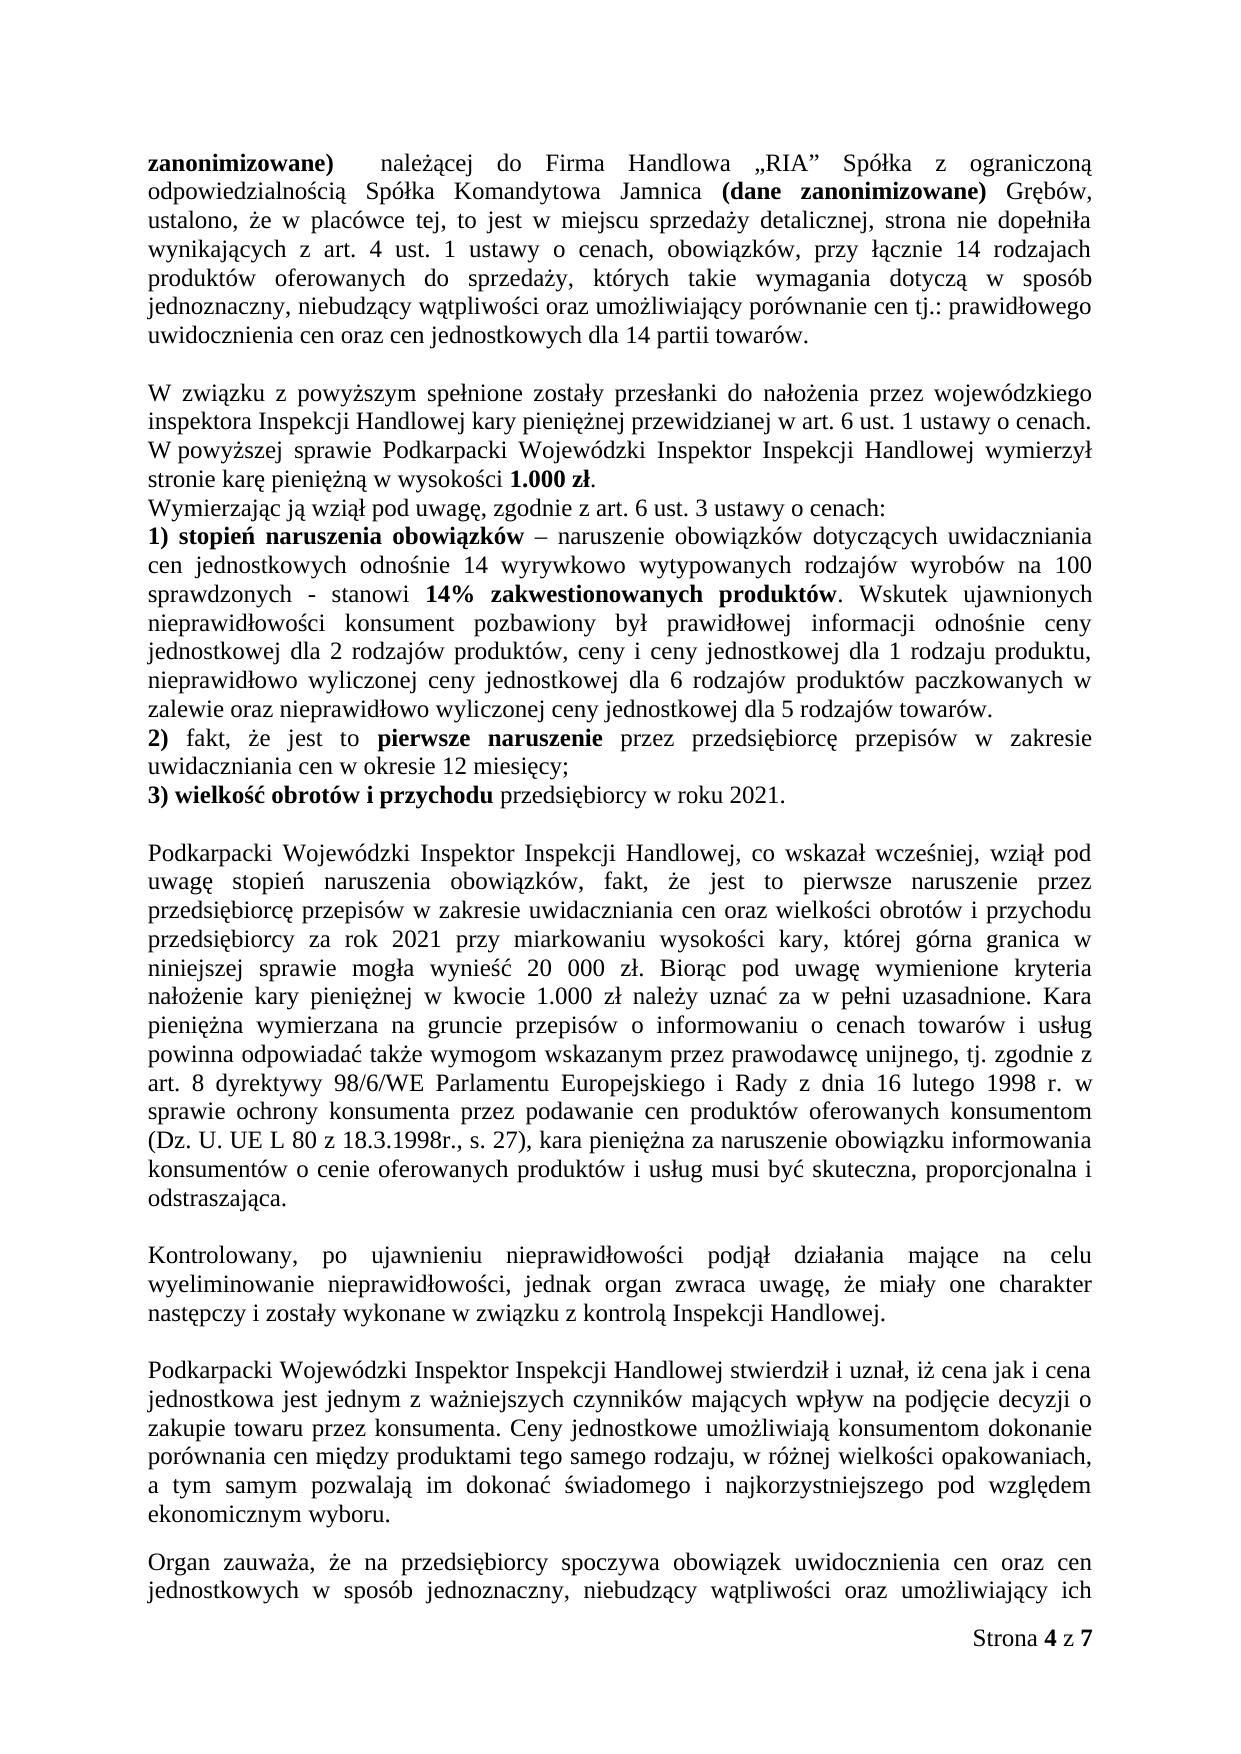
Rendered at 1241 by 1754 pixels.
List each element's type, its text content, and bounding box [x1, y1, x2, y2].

text Podkarpacki Wojewódzki Inspektor Inspekcji Handlowej, co wskazał wcześniej, wziął pod uwagę stopień naruszenia obowiązków, fakt, że jest to pierwsze naruszenie przez przedsiębiorcę przepisów w zakresie uwidaczniania cen oraz wielkości obrotów i przychodu przedsiębiorcy za rok 2021 przy miarkowaniu wysokości kary, której górna granica w niniejszej sprawie mogła wynieść 20 000 zł. Biorąc pod uwagę wymienione kryteria nałożenie kary pieniężnej w kwocie 1.000 zł należy uznać za w pełni uzasadnione. Kara pieniężna wymierzana na gruncie przepisów o informowaniu o cenach towarów i usług powinna odpowiadać także wymogom wskazanym przez prawodawcę unijnego, tj. zgodnie z art. 8 dyrektywy 98/6/WE Parlamentu Europejskiego i Rady z dnia 16 lutego 1998 r. w sprawie ochrony konsumenta przez podawanie cen produktów oferowanych konsumentom (Dz. U. UE L 80 z 18.3.1998r., s. 27), kara pieniężna za naruszenie obowiązku informowania konsumentów o cenie oferowanych produktów i usług musi być skuteczna, proporcjonalna i odstraszająca. [148, 838, 1093, 1211]
text 1) stopień naruszenia obowiązków – naruszenie obowiązków dotyczących uwidaczniania cen jednostkowych odnośnie 14 wyrywkowo wytypowanych rodzajów wyrobów na 100 sprawdzonych - stanowi 14% zakwestionowanych produktów. Wskutek ujawnionych nieprawidłowości konsument pozbawiony był prawidłowej informacji odnośnie ceny jednostkowej dla 2 rodzajów produktów, ceny i ceny jednostkowej dla 1 rodzaju produktu, nieprawidłowo wyliczonej ceny jednostkowej dla 6 rodzajów produktów paczkowanych w zalewie oraz nieprawidłowo wyliczonej ceny jednostkowej dla 5 rodzajów towarów. [148, 521, 1093, 723]
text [148, 148, 1093, 349]
text Podkarpacki Wojewódzki Inspektor Inspekcji Handlowej stwierdził i uznał, iż cena jak i cena jednostkowa jest jednym z ważniejszych czynników mających wpływ na podjęcie decyzji o zakupie towaru przez konsumenta. Ceny jednostkowe umożliwiają konsumentom dokonanie porównania cen między produktami tego samego rodzaju, w różnej wielkości opakowaniach, a tym samym pozwalają im dokonać świadomego i najkorzystniejszego pod względem ekonomicznym wyboru. [148, 1355, 1093, 1528]
text W związku z powyższym spełnione zostały przesłanki do nałożenia przez wojewódzkiego inspektora Inspekcji Handlowej kary pieniężnej przewidzianej w art. 6 ust. 1 ustawy o cenach. W powyższej sprawie Podkarpacki Wojewódzki Inspektor Inspekcji Handlowej wymierzył stronie karę pieniężną w wysokości 1.000 zł. [148, 378, 1093, 493]
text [148, 1547, 1093, 1604]
text Wymierzając ją wziął pod uwagę, zgodnie z art. 6 ust. 3 ustawy o cenach: [148, 493, 1093, 521]
text 2) fakt, że jest to pierwsze naruszenie przez przedsiębiorcę przepisów w zakresie uwidaczniania cen w okresie 12 miesięcy; [148, 723, 1093, 780]
text 3) wielkość obrotów i przychodu przedsiębiorcy w roku 2021. [148, 780, 1093, 809]
text Kontrolowany, po ujawnieniu nieprawidłowości podjął działania mające na celu wyeliminowanie nieprawidłowości, jednak organ zwraca uwagę, że miały one charakter następczy i zostały wykonane w związku z kontrolą Inspekcji Handlowej. [148, 1240, 1093, 1326]
